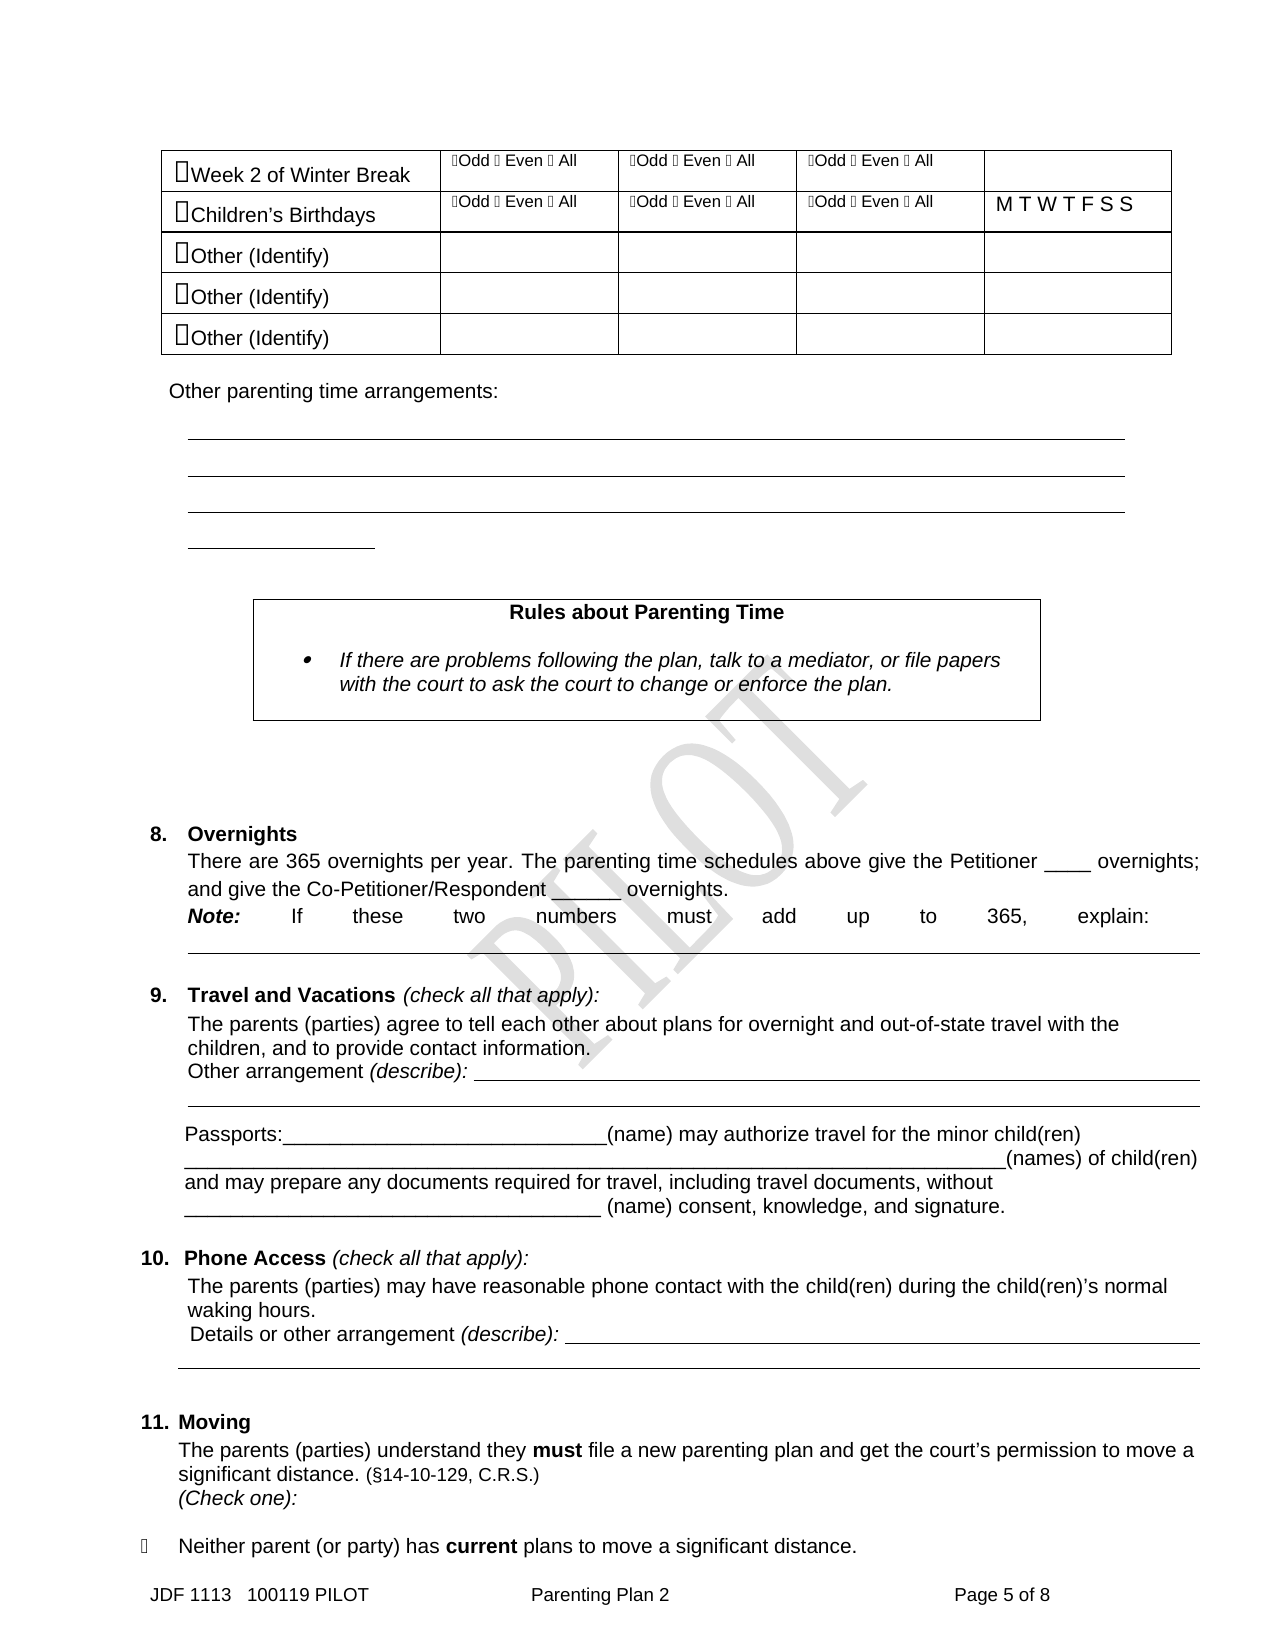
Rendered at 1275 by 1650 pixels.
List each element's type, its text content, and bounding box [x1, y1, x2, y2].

table_cell [985, 233, 1171, 272]
list Travel and Vacations (check all that apply): [150, 983, 1200, 1007]
text The parents (parties) agree to tell each other about plans for overnight and out-of-state travel with the children, and to provide contact information. [150, 1011, 1200, 1059]
table_cell Other (Identify) [162, 233, 440, 272]
text Note: If these two numbers must add up to 365, explain: [187, 904, 1200, 953]
text Passports:____________________________(name) may authorize travel for the minor child(ren) _______________________________________________________________________(names) of child(ren) and may prepare any documents required for travel, including travel documents, without ____________________________________ (name) consent, knowledge, and signature. [184, 1122, 1200, 1217]
text Neither parent (or party) has current plans to move a significant distance. [141, 1533, 1200, 1558]
table_cell [619, 273, 796, 313]
table_cell Odd Even All [619, 192, 796, 231]
text There are 365 overnights per year. The parenting time schedules above give the Petitioner ____ overnights; and give the Co-Petitioner/Respondent ______ overnights. [187, 849, 1200, 901]
table_cell Odd Even All [441, 192, 618, 231]
table_cell [985, 151, 1171, 191]
table_cell Other (Identify) [162, 314, 440, 354]
table_cell [441, 314, 618, 354]
table_cell [797, 314, 984, 354]
table_header Rules about Parenting Time If there are problems following the plan, talk to a mediator, or file papers with the court to ask the court to change or enforce the plan. [254, 600, 1040, 720]
table_cell M T W T F S S [985, 192, 1171, 231]
list Moving [141, 1410, 1200, 1434]
text The parents (parties) understand they must file a new parenting plan and get the court’s permission to move a significant distance. (§14-10-129, C.R.S.) [178, 1438, 1200, 1486]
text (Check one): [178, 1486, 1200, 1509]
table_cell [619, 314, 796, 354]
list Overnights [150, 822, 1200, 846]
table_cell [619, 233, 796, 272]
text The parents (parties) may have reasonable phone contact with the child(ren) during the child(ren)’s normal waking hours. [131, 1274, 1200, 1322]
table_cell Children’s Birthdays [162, 192, 440, 231]
text Other parenting time arrangements: [169, 379, 1200, 403]
table_cell Odd Even All [797, 151, 984, 191]
table_cell Week 2 of Winter Break [162, 151, 440, 191]
table_cell [441, 233, 618, 272]
table_cell [985, 314, 1171, 354]
list Phone Access (check all that apply): [141, 1246, 1200, 1270]
table_cell Odd Even All [441, 151, 618, 191]
table_cell [441, 273, 618, 313]
text Other arrangement (describe): [150, 1059, 1200, 1083]
table_cell Odd Even All [619, 151, 796, 191]
table_cell [797, 273, 984, 313]
table_cell Other (Identify) [162, 273, 440, 313]
table_cell [985, 273, 1171, 313]
table_cell [797, 233, 984, 272]
text Details or other arrangement (describe): [141, 1322, 1200, 1346]
table_cell Odd Even All [797, 192, 984, 231]
